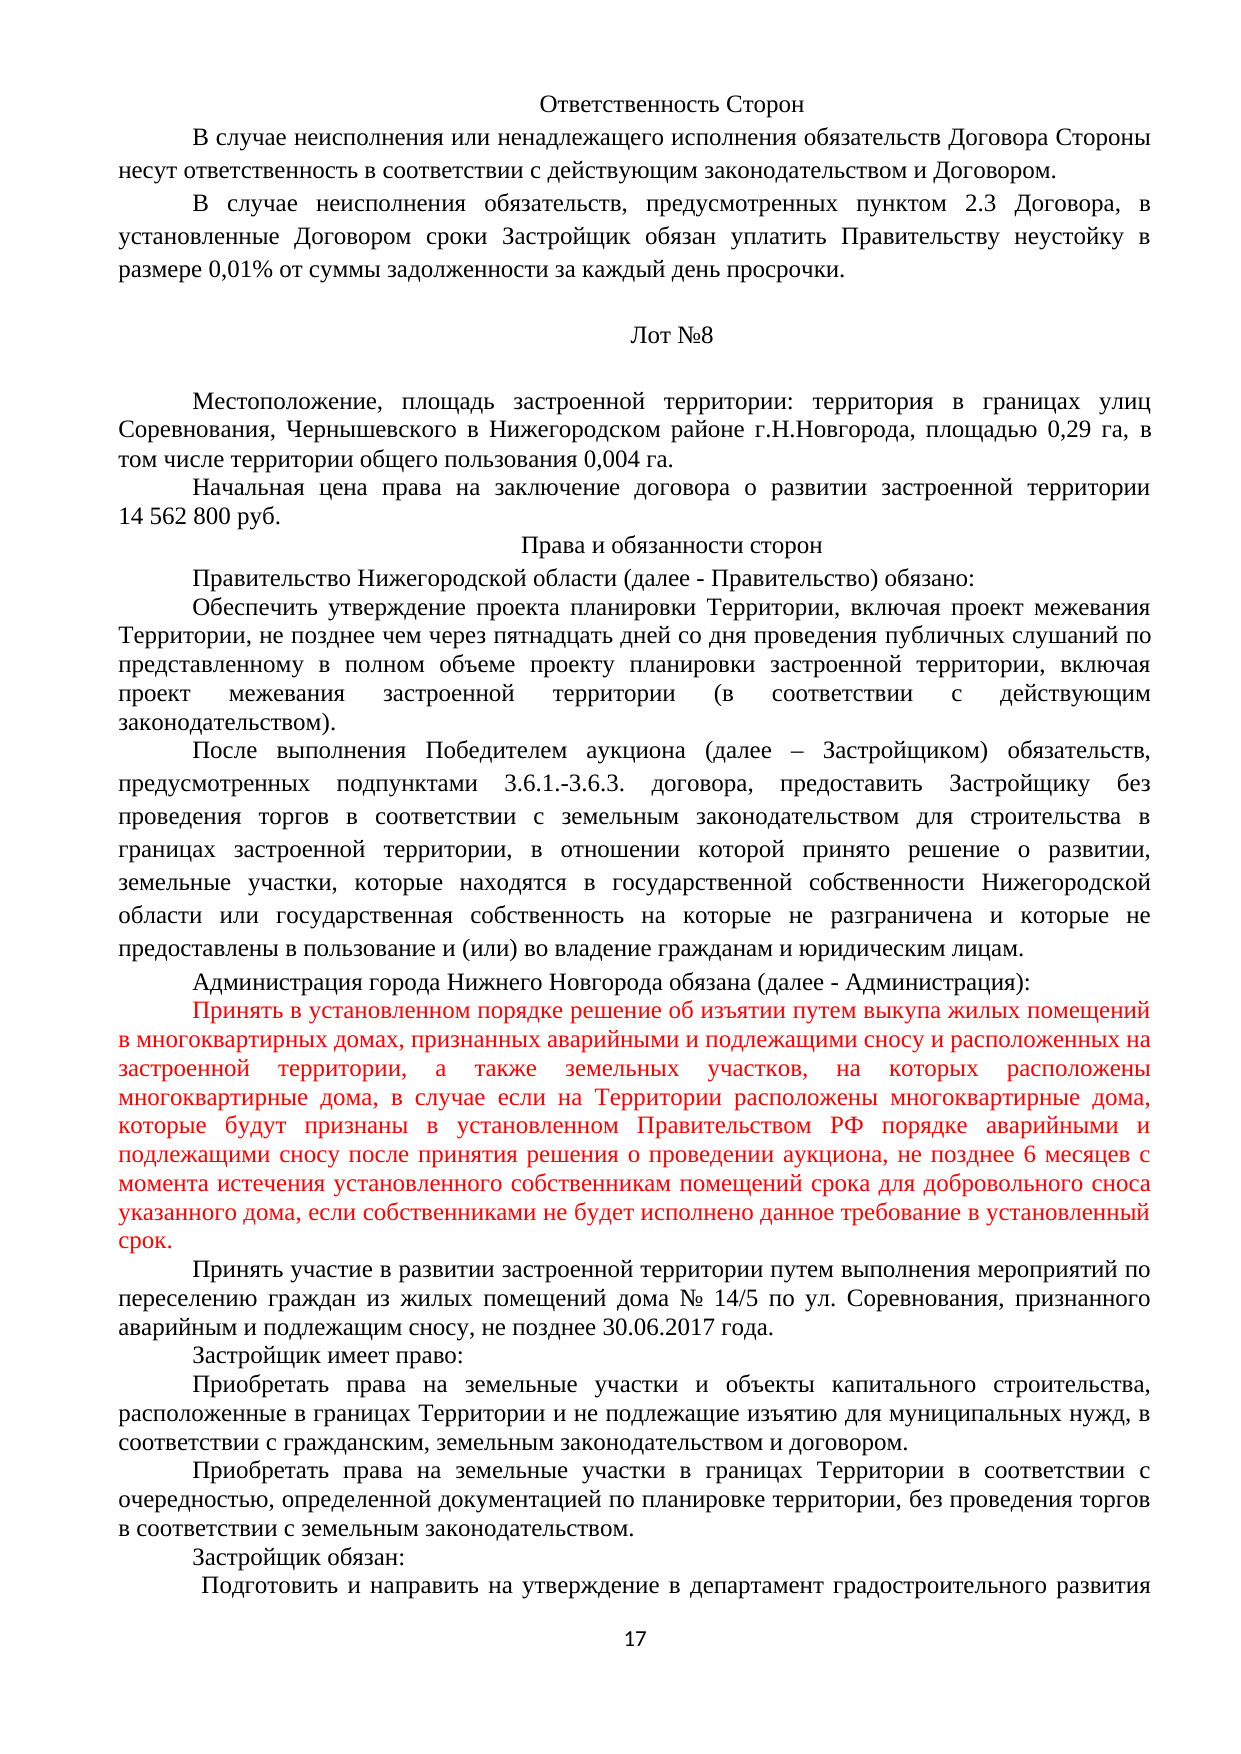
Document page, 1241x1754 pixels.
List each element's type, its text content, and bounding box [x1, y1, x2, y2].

text Принять в установленном порядке решение об изъятии путем выкупа жилых помещений в многоквартирных домах, признанных аварийными и подлежащими сносу и расположенных на застроенной территории, а также земельных участков, на которых расположены многоквартирные дома, в случае если на Территории расположены многоквартирные дома, которые будут признаны в установленном Правительством РФ порядке аварийными и подлежащими сносу после принятия решения о проведении аукциона, не позднее 6 месяцев с момента истечения установленного собственникам помещений срока для добровольного сноса указанного дома, если собственниками не будет исполнено данное требование в установленный срок. [118, 995, 1152, 1254]
text Начальная цена права на заключение договора о развитии застроенной территории 14 562 800 руб. [118, 472, 1152, 530]
text Застройщик имеет право: [118, 1340, 1152, 1369]
text Приобретать права на земельные участки в границах Территории в соответствии с очередностью, определенной документацией по планировке территории, без проведения торгов в соответствии с земельным законодательством. [118, 1455, 1152, 1542]
text После выполнения Победителем аукциона (далее – Застройщиком) обязательств, предусмотренных подпунктами 3.6.1.-3.6.3. договора, предоставить Застройщику без проведения торгов в соответствии с земельным законодательством для строительства в границах застроенной территории, в отношении которой принято решение о развитии, земельные участки, которые находятся в государственной собственности Нижегородской области или государственная собственность на которые не разграничена и которые не предоставлены в пользование и (или) во владение гражданам и юридическим лицам. [118, 735, 1152, 962]
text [118, 1570, 1152, 1599]
text Местоположение, площадь застроенной территории: территория в границах улиц Соревнования, Чернышевского в Нижегородском районе г.Н.Новгорода, площадью 0,29 га, в том числе территории общего пользования 0,004 га. [118, 386, 1152, 472]
text Правительство Нижегородской области (далее - Правительство) обязано: [118, 563, 1152, 592]
text Принять участие в развитии застроенной территории путем выполнения мероприятий по переселению граждан из жилых помещений дома № 14/5 по ул. Соревнования, признанного аварийным и подлежащим сносу, не позднее 30.06.2017 года. [118, 1254, 1152, 1340]
text В случае неисполнения обязательств, предусмотренных пунктом 2.3 Договора, в установленные Договором сроки Застройщик обязан уплатить Правительству неустойку в размере 0,01% от суммы задолженности за каждый день просрочки. [118, 188, 1152, 282]
text Приобретать права на земельные участки и объекты капитального строительства, расположенные в границах Территории и не подлежащие изъятию для муниципальных нужд, в соответствии с гражданским, земельным законодательством и договором. [118, 1369, 1152, 1455]
text Права и обязанности сторон [118, 530, 1152, 559]
text Лот №8 [118, 320, 1152, 348]
text Обеспечить утверждение проекта планировки Территории, включая проект межевания Территории, не позднее чем через пятнадцать дней со дня проведения публичных слушаний по представленному в полном объеме проекту планировки застроенной территории, включая проект межевания застроенной территории (в соответствии с действующим законодательством). [118, 592, 1152, 735]
text В случае неисполнения или ненадлежащего исполнения обязательств Договора Стороны несут ответственность в соответствии с действующим законодательством и Договором. [118, 122, 1152, 183]
text Застройщик обязан: [118, 1542, 1152, 1570]
text Ответственность Сторон [118, 89, 1152, 117]
text Администрация города Нижнего Новгорода обязана (далее - Администрация): [118, 967, 1152, 995]
